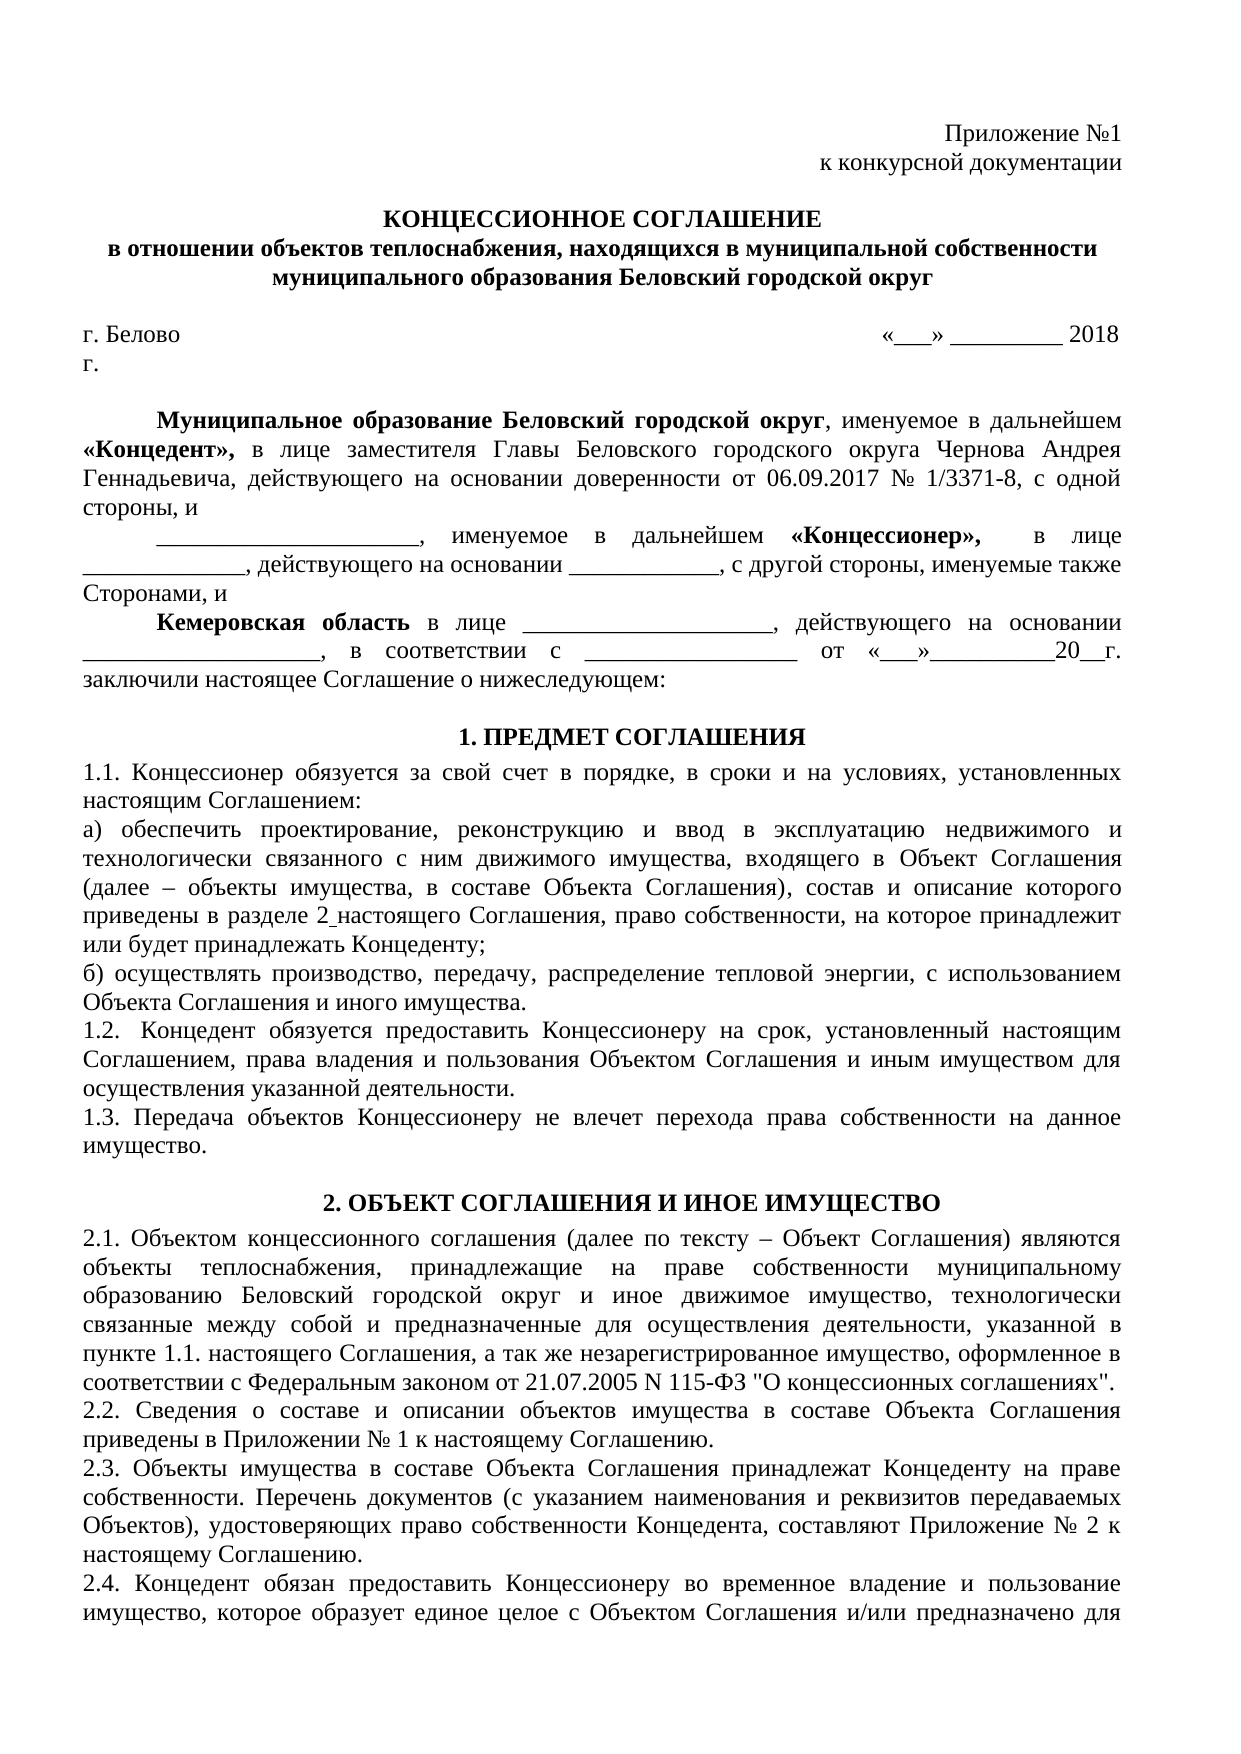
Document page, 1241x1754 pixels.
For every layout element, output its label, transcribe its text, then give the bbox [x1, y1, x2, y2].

text 2.3. Объекты имущества в составе Объекта Соглашения принадлежат Концеденту на праве собственности. Перечень документов (с указанием наименования и реквизитов передаваемых Объектов), удостоверяющих право собственности Концедента, составляют Приложение № 2 к настоящему Соглашению. [83, 1453, 1122, 1568]
text Кемеровская область в лице ____________________, действующего на основании ___________________, в соответствии с _________________ от «___»__________20__г. заключили настоящее Соглашение о нижеследующем: [83, 607, 1122, 693]
text к конкурсной документации [83, 147, 1122, 176]
text 1.1. Концессионер обязуется за свой счет в порядке, в сроки и на условиях, установленных настоящим Соглашением: [83, 757, 1122, 814]
text 2.2. Сведения о составе и описании объектов имущества в составе Объекта Соглашения приведены в Приложении № 1 к настоящему Соглашению. [83, 1396, 1122, 1453]
text в отношении объектов теплоснабжения, находящихся в муниципальной собственности муниципального образования Беловский городской округ [83, 233, 1122, 291]
list Концедент обязуется предоставить Концессионеру на срок, установленный настоящим Соглашением, права владения и пользования Объектом Соглашения и иным имуществом для осуществления указанной деятельности. [83, 1016, 1122, 1102]
text КОНЦЕССИОННОЕ СОГЛАШЕНИЕ [83, 204, 1122, 233]
subtitle 2. ОБЪЕКТ СОГЛАШЕНИЯ И ИНОЕ ИМУЩЕСТВО [83, 1188, 1122, 1217]
text б) осуществлять производство, передачу, распределение тепловой энергии, с использованием Объекта Соглашения и иного имущества. [83, 958, 1122, 1016]
text 1.3. Передача объектов Концессионеру не влечет перехода права собственности на данное имущество. [83, 1102, 1122, 1159]
text _____________________, именуемое в дальнейшем «Концессионер», в лице _____________, действующего на основании ____________, с другой стороны, именуемые также Сторонами, и [83, 521, 1122, 607]
text а) обеспечить проектирование, реконструкцию и ввод в эксплуатацию недвижимого и технологически связанного с ним движимого имущества, входящего в Объект Соглашения (далее – объекты имущества, в составе Объекта Соглашения), состав и описание которого приведены в разделе 2 настоящего Соглашения, право собственности, на которое принадлежит или будет принадлежать Концеденту; [83, 814, 1122, 958]
text г. Белово «___» _________ 2018 г. [83, 319, 1122, 377]
text Приложение №1 [83, 118, 1122, 147]
text 2.1. Объектом концессионного соглашения (далее по тексту – Объект Соглашения) являются объекты теплоснабжения, принадлежащие на праве собственности муниципальному образованию Беловский городской округ и иное движимое имущество, технологически связанные между собой и предназначенные для осуществления деятельности, указанной в пункте 1.1. настоящего Соглашения, а так же незарегистрированное имущество, оформленное в соответствии с Федеральным законом от 21.07.2005 N 115-ФЗ "О концессионных соглашениях". [83, 1223, 1122, 1396]
subtitle 1. ПРЕДМЕТ СОГЛАШЕНИЯ [83, 722, 1122, 751]
text Муниципальное образование Беловский городской округ, именуемое в дальнейшем «Концедент», в лице заместителя Главы Беловского городского округа Чернова Андрея Геннадьевича, действующего на основании доверенности от 06.09.2017 № 1/3371-8, с одной стороны, и [83, 406, 1122, 521]
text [83, 1568, 1122, 1626]
